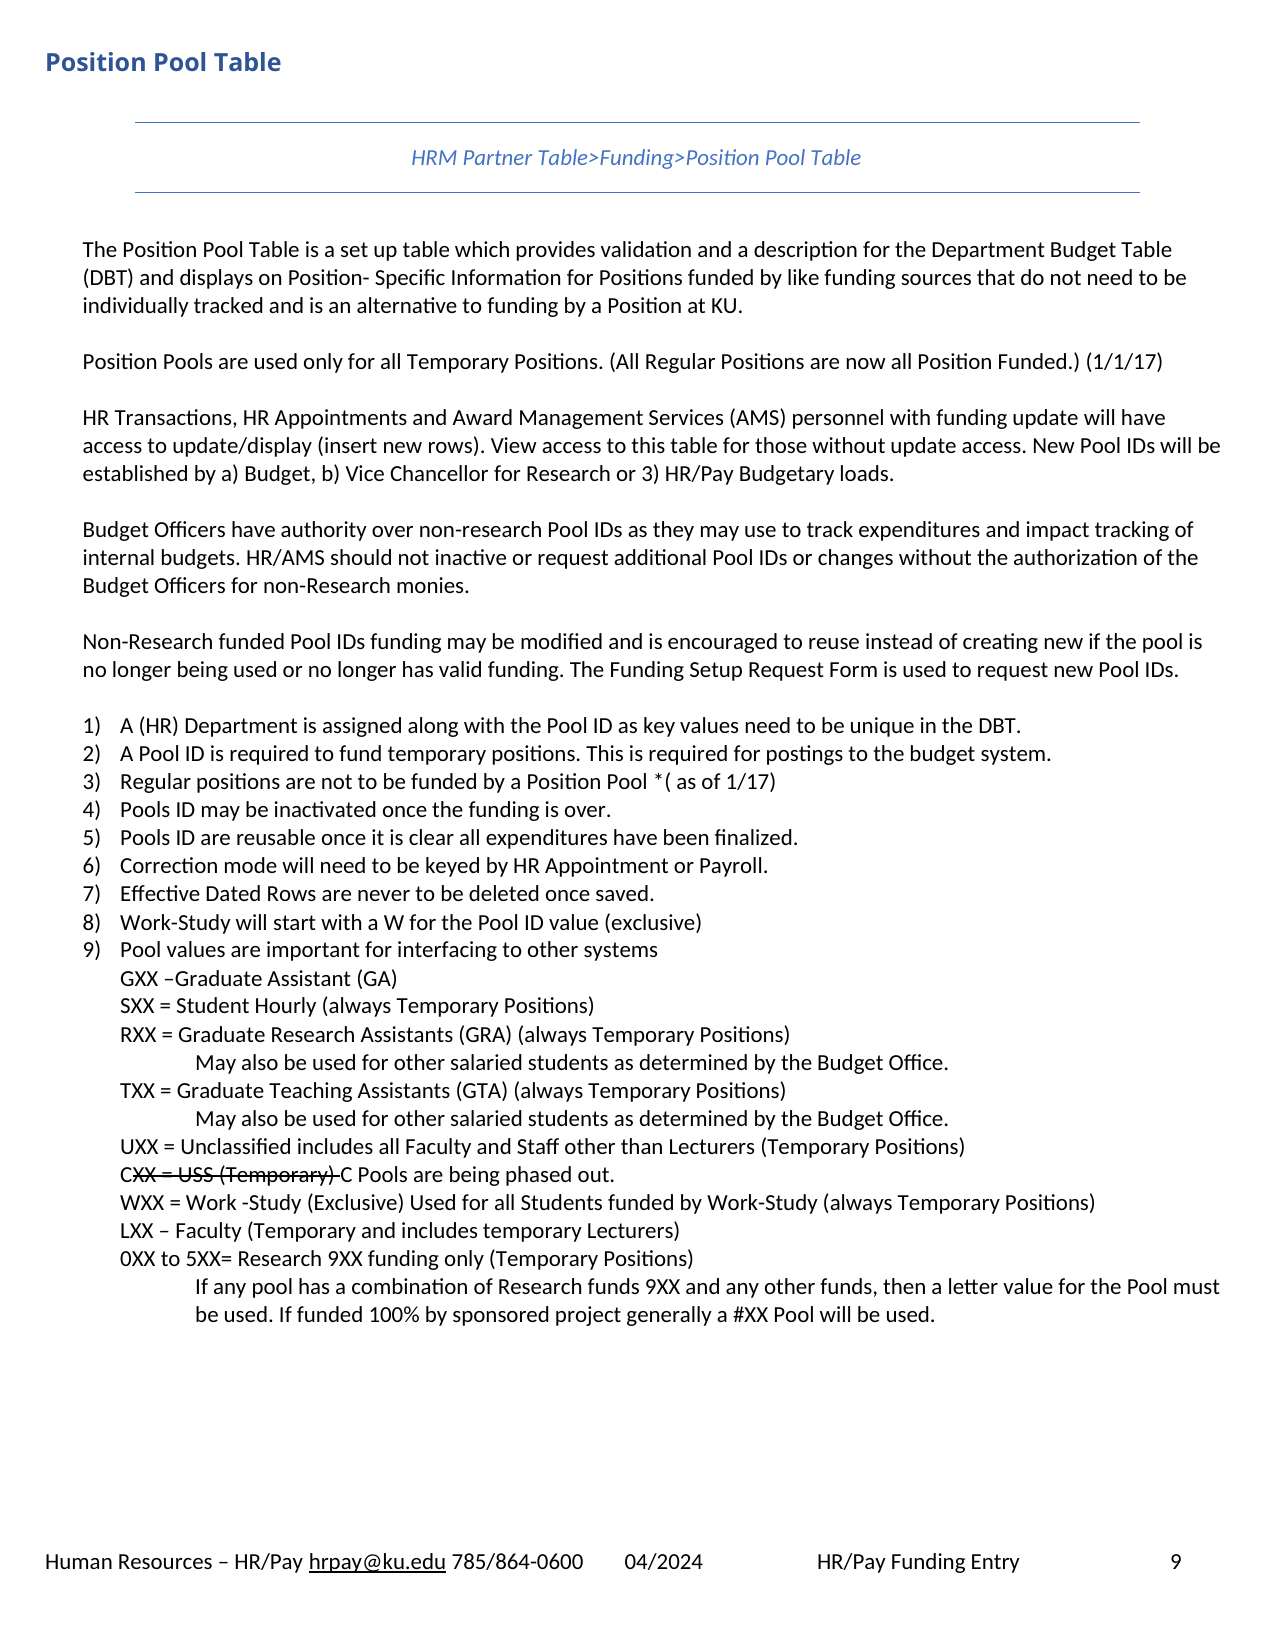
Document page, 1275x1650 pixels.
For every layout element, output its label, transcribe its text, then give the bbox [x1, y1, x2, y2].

list Budget Officers have authority over non-research Pool IDs as they may use to track expenditures and impact tracking of internal budgets. HR/AMS should not inactive or request additional Pool IDs or changes without the authorization of the Budget Officers for non-Research monies. [82, 515, 1230, 599]
list Effective Dated Rows are never to be deleted once saved. [82, 879, 1230, 908]
list Regular positions are not to be funded by a Position Pool *( as of 1/17) [82, 767, 1230, 796]
text UXX = Unclassified includes all Faculty and Staff other than Lecturers (Temporary Positions) [120, 1132, 1230, 1160]
text CXX = USS (Temporary) C Pools are being phased out. [120, 1160, 1230, 1188]
text If any pool has a combination of Research funds 9XX and any other funds, then a letter value for the Pool must be used. If funded 100% by sponsored project generally a #XX Pool will be used. [195, 1272, 1230, 1328]
text TXX = Graduate Teaching Assistants (GTA) (always Temporary Positions) [120, 1076, 1230, 1104]
text WXX = Work -Study (Exclusive) Used for all Students funded by Work-Study (always Temporary Positions) [120, 1188, 1230, 1216]
text 0XX to 5XX= Research 9XX funding only (Temporary Positions) [120, 1244, 1230, 1272]
list HR Transactions, HR Appointments and Award Management Services (AMS) personnel with funding update will have access to update/display (insert new rows). View access to this table for those without update access. New Pool IDs will be established by a) Budget, b) Vice Chancellor for Research or 3) HR/Pay Budgetary loads. [82, 403, 1230, 487]
text RXX = Graduate Research Assistants (GRA) (always Temporary Positions) [120, 1020, 1230, 1048]
text May also be used for other salaried students as determined by the Budget Office. [120, 1104, 1230, 1132]
subtitle Position Pool Table [45, 45, 1230, 79]
text LXX – Faculty (Temporary and includes temporary Lecturers) [120, 1216, 1230, 1244]
list Pools ID may be inactivated once the funding is over. [82, 796, 1230, 823]
list The Position Pool Table is a set up table which provides validation and a description for the Department Budget Table (DBT) and displays on Position- Specific Information for Positions funded by like funding sources that do not need to be individually tracked and is an alternative to funding by a Position at KU. [82, 235, 1230, 319]
text May also be used for other salaried students as determined by the Budget Office. [120, 1048, 1230, 1076]
list Position Pools are used only for all Temporary Positions. (All Regular Positions are now all Position Funded.) (1/1/17) [82, 347, 1230, 375]
list Pool values are important for interfacing to other systems [82, 936, 1230, 964]
text SXX = Student Hourly (always Temporary Positions) [120, 992, 1230, 1020]
list Work-Study will start with a W for the Pool ID value (exclusive) [82, 908, 1230, 936]
list A Pool ID is required to fund temporary positions. This is required for postings to the budget system. [82, 739, 1230, 767]
list Pools ID are reusable once it is clear all expenditures have been finalized. [82, 823, 1230, 852]
list A (HR) Department is assigned along with the Pool ID as key values need to be unique in the DBT. [82, 711, 1230, 739]
text GXX –Graduate Assistant (GA) [82, 964, 1230, 992]
list Non-Research funded Pool IDs funding may be modified and is encouraged to reuse instead of creating new if the pool is no longer being used or no longer has valid funding. The Funding Setup Request Form is used to request new Pool IDs. [82, 627, 1230, 683]
list Correction mode will need to be keyed by HR Appointment or Payroll. [82, 852, 1230, 879]
text HRM Partner Table>Funding>Position Pool Table [135, 123, 1140, 192]
